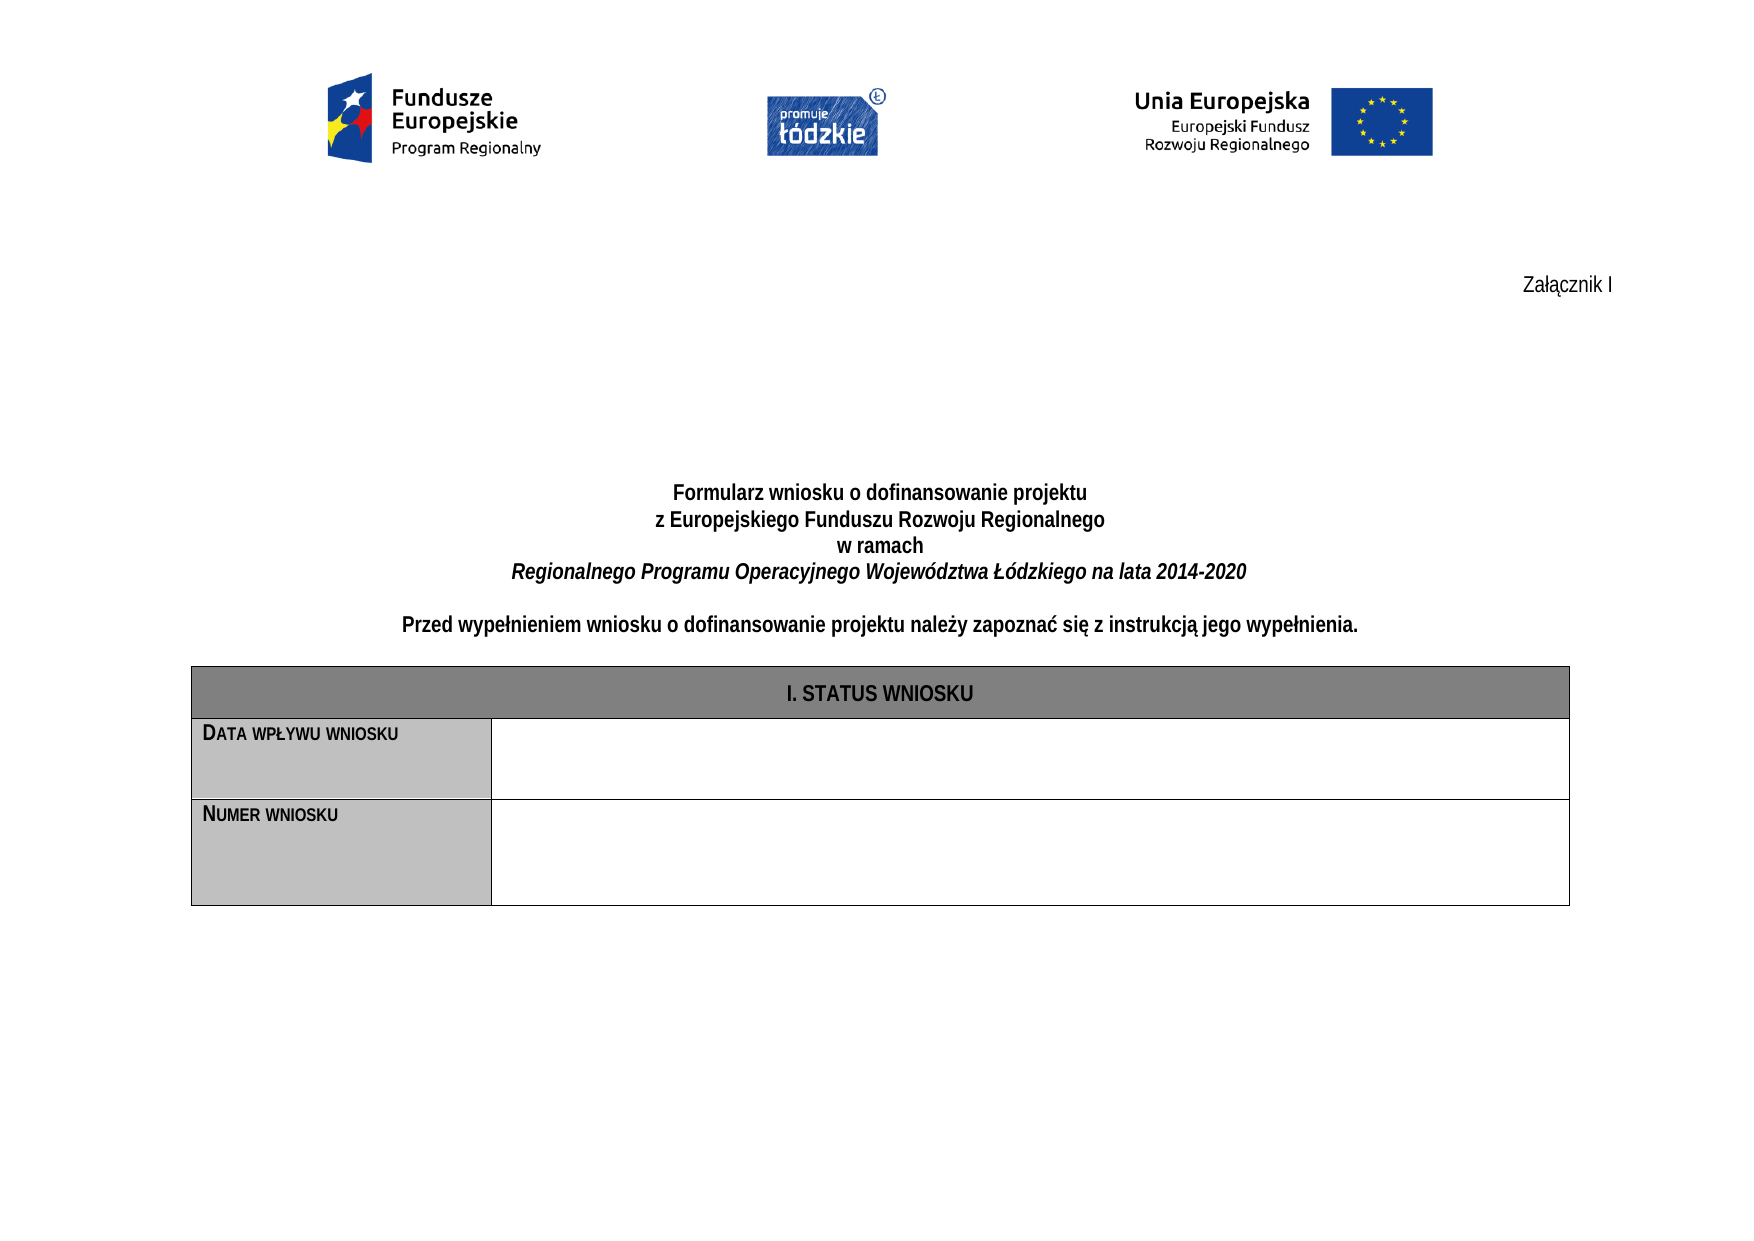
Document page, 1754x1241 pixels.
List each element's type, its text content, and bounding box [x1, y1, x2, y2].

table_cell [492, 800, 1569, 905]
text Przed wypełnieniem wniosku o dofinansowanie projektu należy zapoznać się z instrukcją jego wypełnienia. [148, 611, 1612, 637]
table_cell Numer wniosku [192, 800, 491, 905]
text w ramach [148, 532, 1612, 558]
picture [327, 73, 1433, 163]
text z Europejskiego Funduszu Rozwoju Regionalnego [148, 506, 1612, 532]
table_cell [492, 719, 1569, 798]
text Regionalnego Programu Operacyjnego Województwa Łódzkiego na lata 2014-2020 [148, 558, 1612, 584]
table_cell Data wpływu wniosku [192, 719, 491, 798]
table_header I. STATUS WNIOSKU [192, 667, 1569, 718]
text Formularz wniosku o dofinansowanie projektu [148, 479, 1612, 506]
text Załącznik I [148, 271, 1612, 297]
